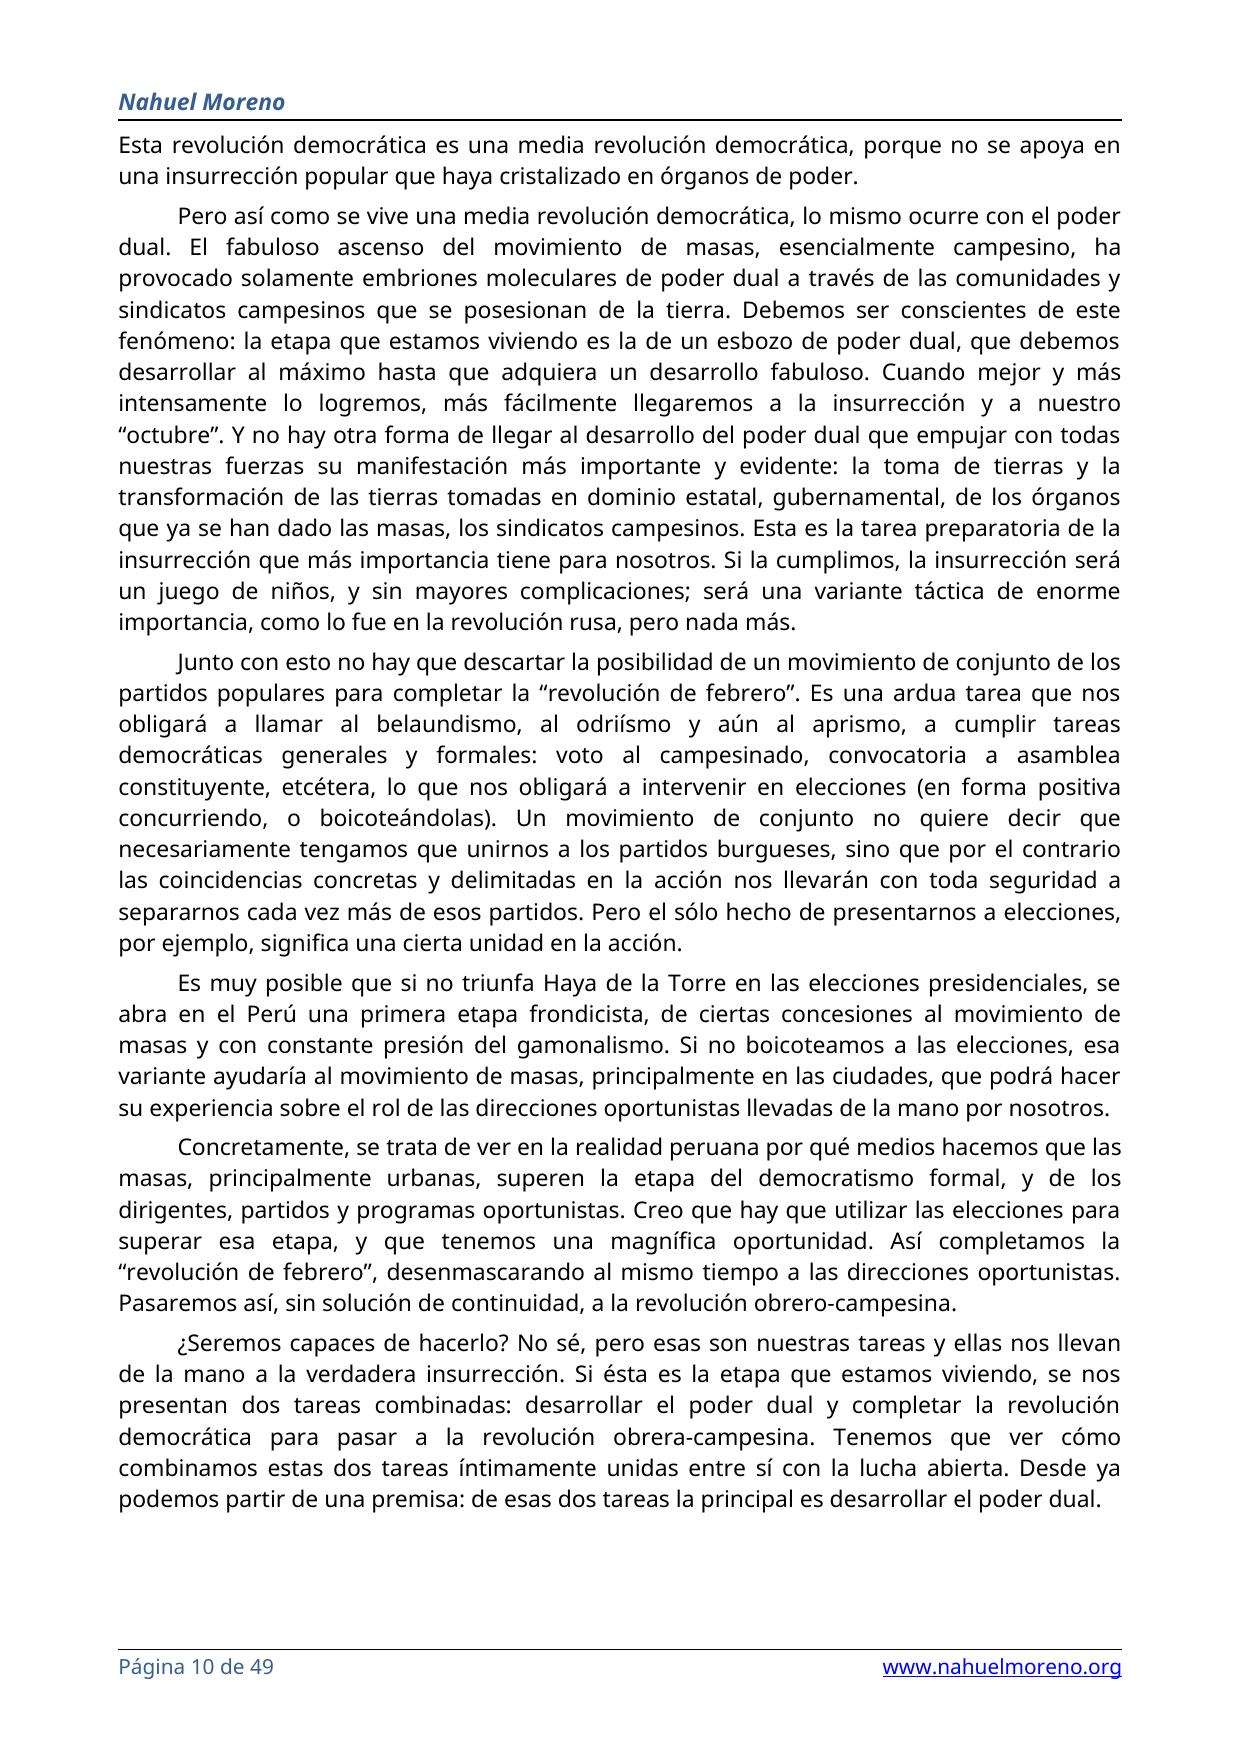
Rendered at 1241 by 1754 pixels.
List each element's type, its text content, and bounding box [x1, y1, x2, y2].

text Pero así como se vive una media revolución democrática, lo mismo ocurre con el poder dual. El fabuloso ascenso del movimiento de masas, esencialmente campesino, ha provocado solamente embriones moleculares de poder dual a través de las comunidades y sindicatos campesinos que se posesionan de la tierra. Debemos ser conscientes de este fenómeno: la etapa que estamos viviendo es la de un esbozo de poder dual, que debemos desarrollar al máximo hasta que adquiera un desarrollo fabuloso. Cuando mejor y más intensamente lo logremos, más fácilmente llegaremos a la insurrección y a nuestro “octubre”. Y no hay otra forma de llegar al desarrollo del poder dual que empujar con todas nuestras fuerzas su manifestación más importante y evidente: la toma de tierras y la transformación de las tierras tomadas en dominio estatal, gubernamental, de los órganos que ya se han dado las masas, los sindicatos campesinos. Esta es la tarea preparatoria de la insurrección que más importancia tiene para nosotros. Si la cumplimos, la insurrección será un juego de niños, y sin mayores complicaciones; será una variante táctica de enorme importancia, como lo fue en la revolución rusa, pero nada más. [118, 200, 1122, 637]
text Es muy posible que si no triunfa Haya de la Torre en las elecciones presidenciales, se abra en el Perú una primera etapa frondicista, de ciertas concesiones al movimiento de masas y con constante presión del gamonalismo. Si no boicoteamos a las elecciones, esa variante ayudaría al movimiento de masas, principalmente en las ciudades, que podrá hacer su experiencia sobre el rol de las direcciones oportunistas llevadas de la mano por nosotros. [118, 966, 1122, 1123]
text Concretamente, se trata de ver en la realidad peruana por qué medios hacemos que las masas, principalmente urbanas, superen la etapa del democratismo formal, y de los dirigentes, partidos y programas oportunistas. Creo que hay que utilizar las elecciones para superar esa etapa, y que tenemos una magnífica oportunidad. Así completamos la “revolución de febrero”, desenmascarando al mismo tiempo a las direcciones oportunistas. Pasaremos así, sin solución de continuidad, a la revolución obrero-campesina. [118, 1131, 1122, 1318]
text Junto con esto no hay que descartar la posibilidad de un movimiento de conjunto de los partidos populares para completar la “revolución de febrero”. Es una ardua tarea que nos obligará a llamar al belaundismo, al odriísmo y aún al aprismo, a cumplir tareas democráticas generales y formales: voto al campesinado, convocatoria a asamblea constituyente, etcétera, lo que nos obligará a intervenir en elecciones (en forma positiva concurriendo, o boicoteándolas). Un movimiento de conjunto no quiere decir que necesariamente tengamos que unirnos a los partidos burgueses, sino que por el contrario las coincidencias concretas y delimitadas en la acción nos llevarán con toda seguridad a separarnos cada vez más de esos partidos. Pero el sólo hecho de presentarnos a elecciones, por ejemplo, significa una cierta unidad en la acción. [118, 646, 1122, 958]
text ¿Seremos capaces de hacerlo? No sé, pero esas son nuestras tareas y ellas nos llevan de la mano a la verdadera insurrección. Si ésta es la etapa que estamos viviendo, se nos presentan dos tareas combinadas: desarrollar el poder dual y completar la revolución democrática para pasar a la revolución obrera-campesina. Tenemos que ver cómo combinamos estas dos tareas íntimamente unidas entre sí con la lucha abierta. Desde ya podemos partir de una premisa: de esas dos tareas la principal es desarrollar el poder dual. [118, 1327, 1122, 1514]
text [118, 129, 1122, 191]
